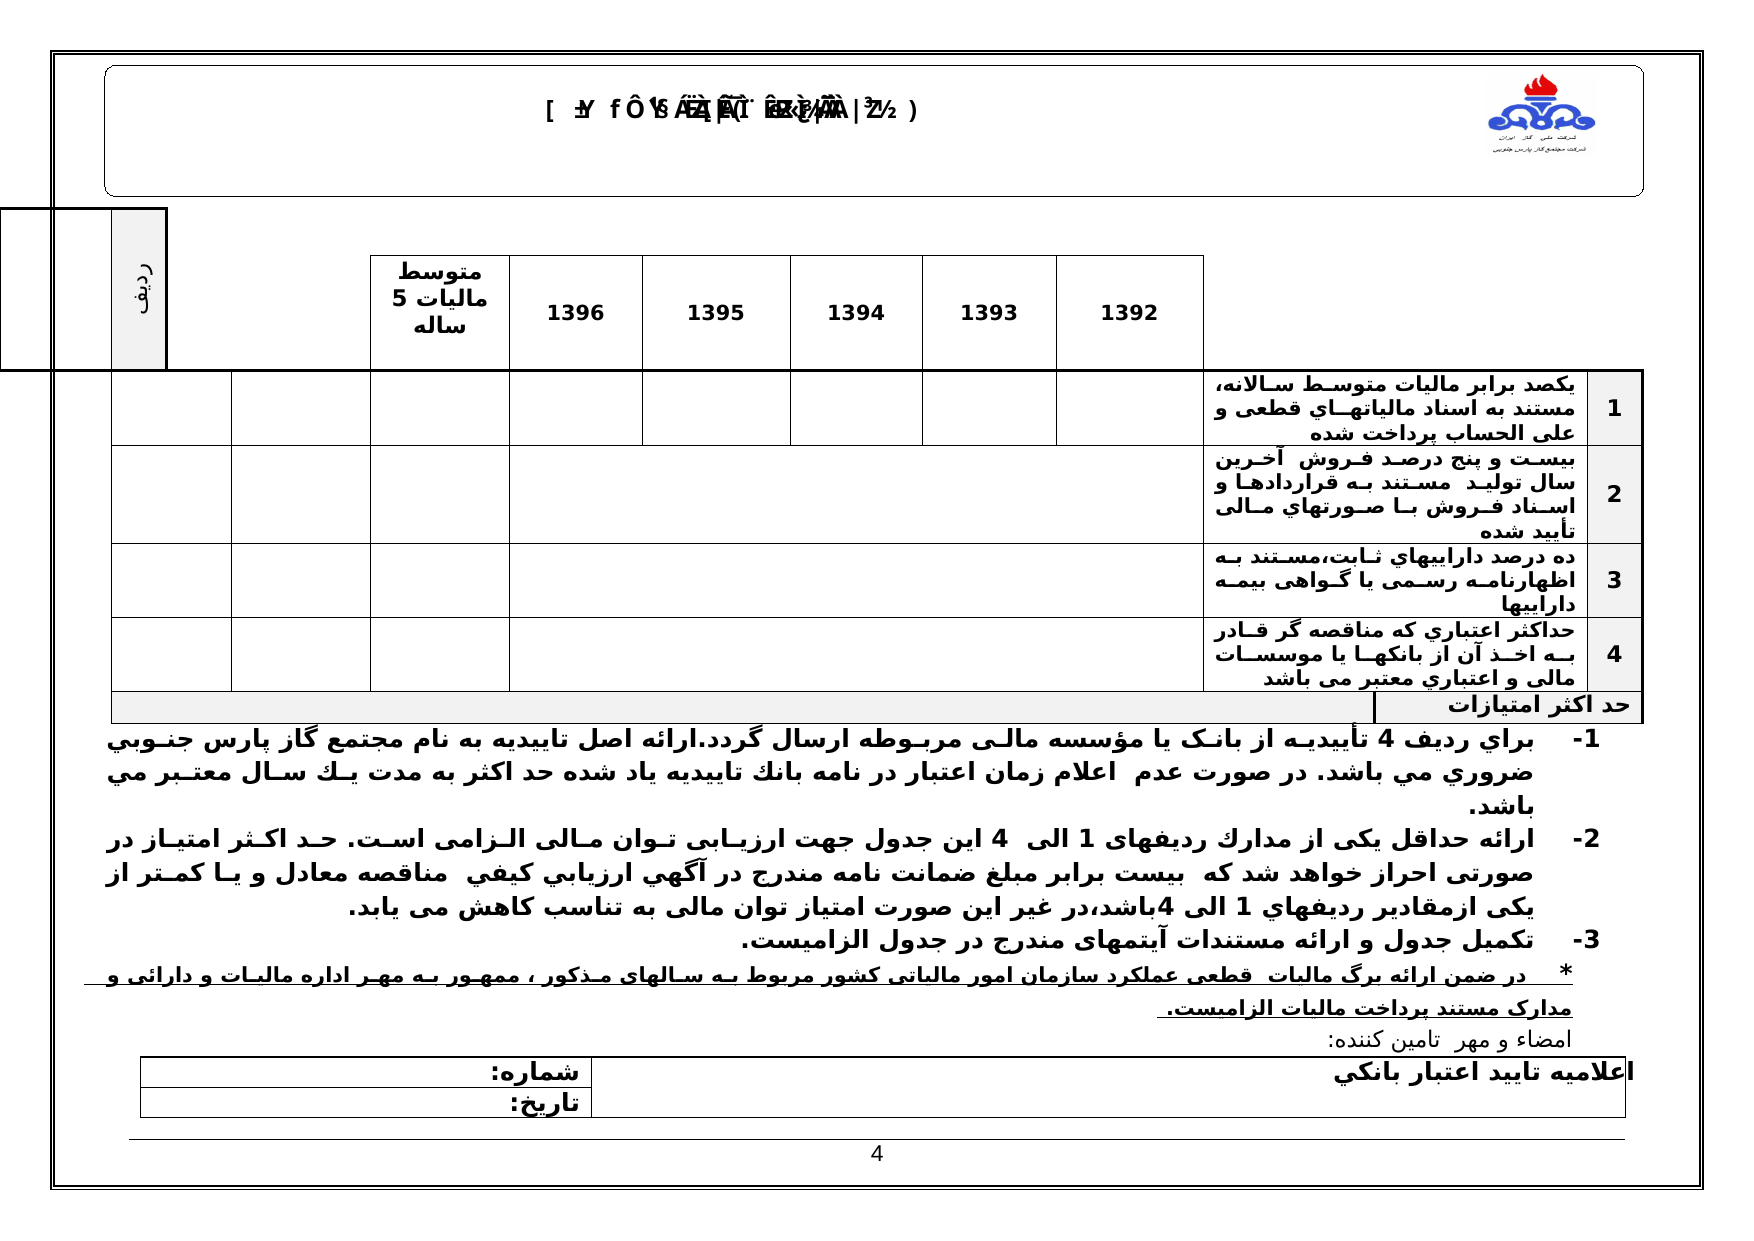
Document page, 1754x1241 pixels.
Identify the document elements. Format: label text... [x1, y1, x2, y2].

table_cell [510, 618, 1203, 691]
table_cell یکصد برابر مالیات متوسط سالانه، مستند به اسناد مالیاتهاي قطعی و علی الحساب پرداخت شده [1204, 372, 1587, 445]
table_cell 1394 [791, 256, 922, 369]
table_cell [232, 446, 370, 543]
table_cell 1395 [643, 256, 790, 369]
table_cell [510, 372, 642, 445]
table_header ردیف [112, 210, 165, 369]
table_cell [923, 372, 1056, 445]
table_cell بیست و پنج درصد فروش آخرين سال توليد مستند به قراردادها و اسناد فروش با صورتهاي مالی تأیید شده [1204, 446, 1587, 543]
table_cell [112, 544, 231, 617]
picture [1485, 73, 1597, 157]
table_cell [112, 446, 231, 543]
list براي رديف 4 تأییدیـه از بانـک یا مؤسسه مالـی مربـوطه ارسال گردد.ارائه اصل تاييديه به نام مجتمع گاز پارس جنوبي ضروري مي باشد. در صورت عدم اعلام زمان اعتبار در نامه بانك تاييديه ياد شده حد اكثر به مدت يك سال معتبر مي باشد. [106, 724, 1573, 820]
table_cell [371, 618, 509, 691]
table_cell [1057, 372, 1203, 445]
table_cell [112, 692, 1373, 723]
list تكميل جدول و ارائه مستندات آیتمهای مندرج در جدول الزامیست. [106, 925, 1573, 954]
table_cell 1392 [1057, 256, 1203, 369]
text امضاء و مهر تامين كننده: [106, 1026, 1573, 1052]
table_cell [510, 544, 1203, 617]
table_cell [791, 372, 922, 445]
table_cell [371, 372, 509, 445]
table_cell [371, 544, 509, 617]
table_cell [112, 618, 231, 691]
table_cell 1 [1588, 372, 1641, 445]
table_cell 1396 [510, 256, 642, 369]
table_cell ده درصد داراییهاي ثابت،مستند به اظهارنامه رسمی یا گواهی بیمه داراییها [1204, 544, 1587, 617]
table_cell [643, 372, 790, 445]
table_cell [232, 544, 370, 617]
table_cell [371, 446, 509, 543]
list ارائه حداقل یکی از مدارك ردیفهای 1 الی 4 این جدول جهت ارزیابی توان مالی الزامی است. حد اکثر امتیاز در صورتی احراز خواهد شد که بيست برابر مبلغ ضمانت نامه مندرج در آگهي ارزيابي كيفي مناقصه معادل و یا کمتر از یکی ازمقادیر ردیفهاي 1 الی 4باشد،در غیر این صورت امتیاز توان مالی به تناسب کاهش می یابد. [106, 824, 1573, 921]
table_cell متوسط ماليات 5 ساله [371, 256, 509, 369]
table_cell [112, 372, 231, 445]
table_cell 1393 [923, 256, 1056, 369]
table_cell [232, 618, 370, 691]
table_cell 2 [1588, 446, 1641, 543]
table_cell 3 [1588, 544, 1641, 617]
table_cell 4 [1588, 618, 1641, 691]
table_cell حداکثر اعتباري که مناقصه گر قادر به اخذ آن از بانکها یا موسسات مالی و اعتباري معتبر می باشد [1204, 618, 1587, 691]
table_cell [510, 446, 1203, 543]
table_cell [232, 372, 370, 445]
text * در ضمن ارائه برگ مالیات قطعی عملکرد سازمان امور مالیاتی کشور مربوط به سالهای مذکور ، ممهور به مهر اداره مالیات و دارائی و مدارک مستند پرداخت مالیات الزامیست. [106, 985, 1573, 1021]
table_cell حد اكثر امتيازات [1376, 692, 1641, 723]
text * در ضمن ارائه برگ مالیات قطعی عملکرد سازمان امور مالیاتی کشور مربوط به سالهای مذکور ، ممهور به مهر اداره مالیات و دارائی و مدارک مستند پرداخت مالیات الزامیست. [106, 959, 1573, 984]
